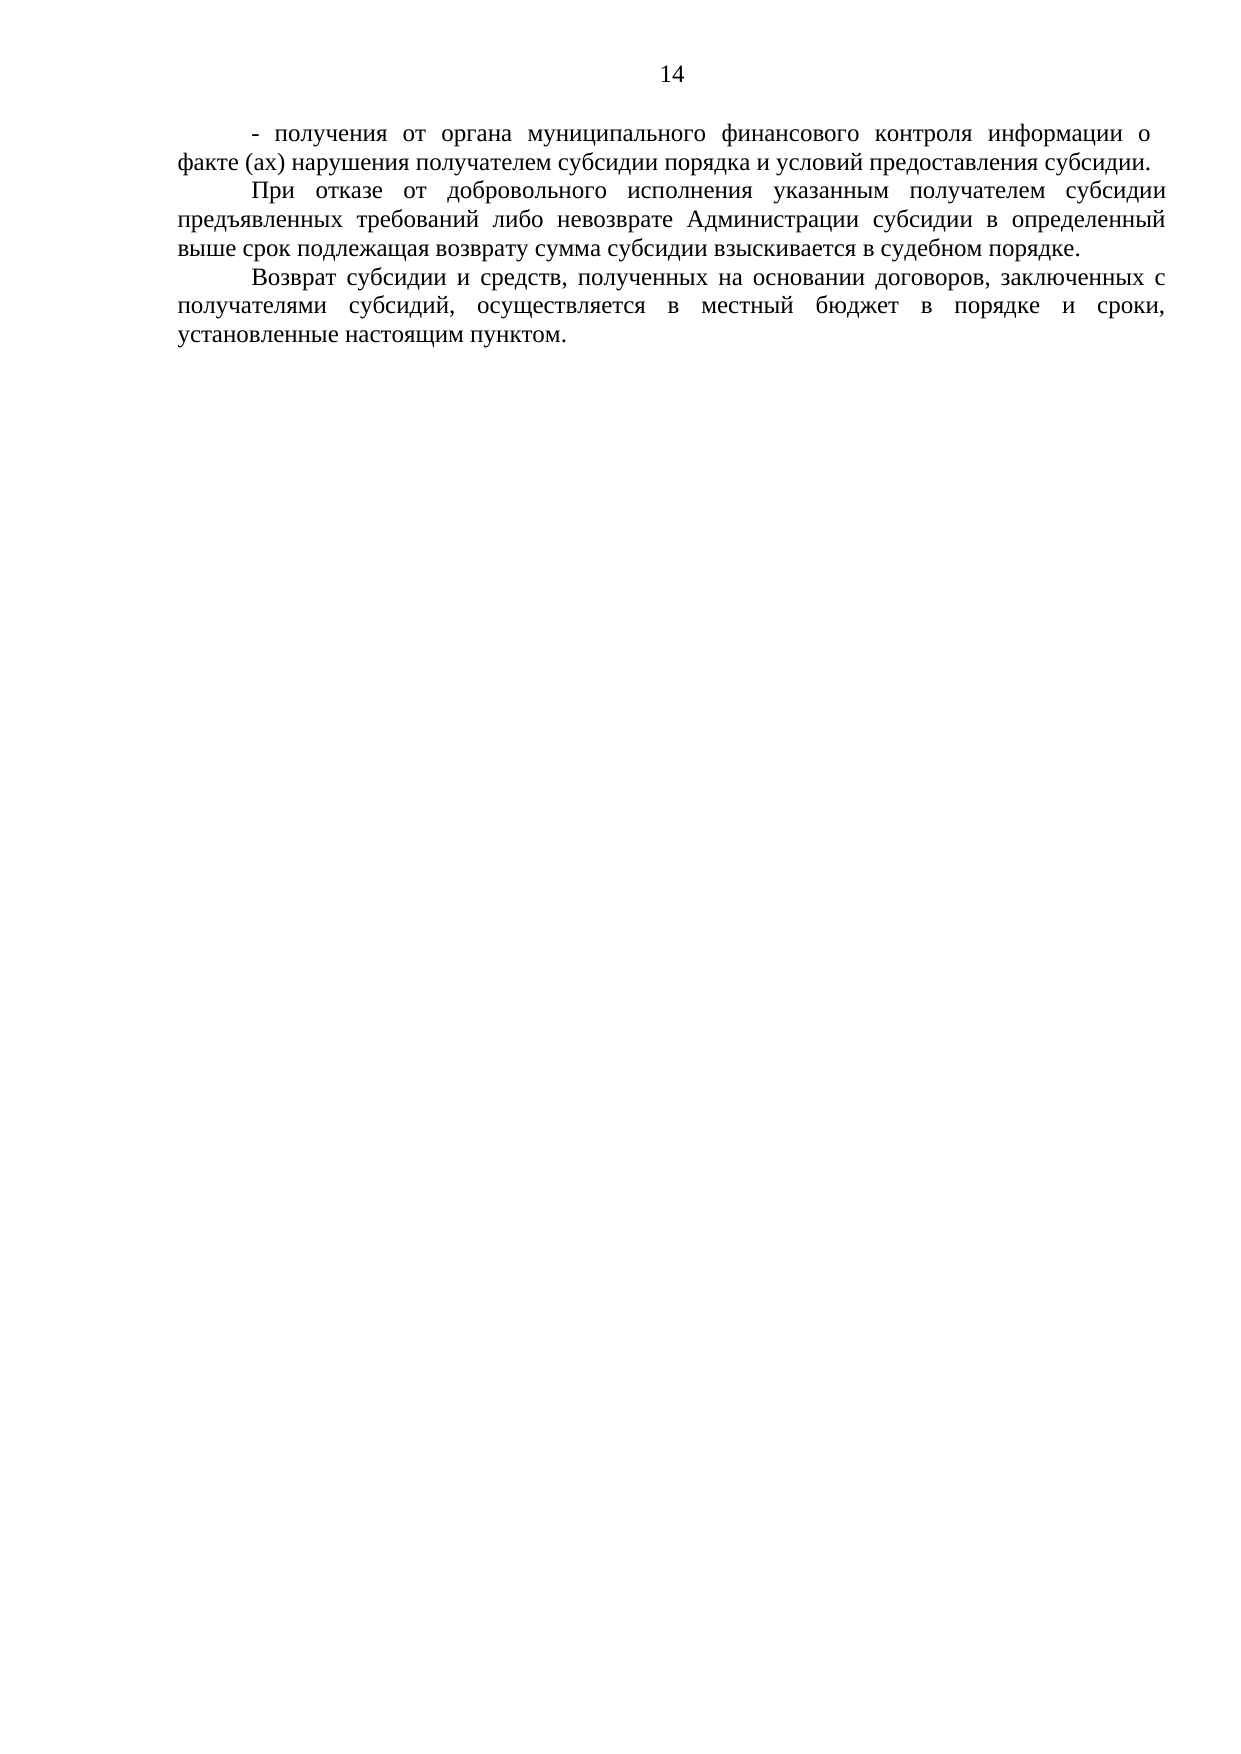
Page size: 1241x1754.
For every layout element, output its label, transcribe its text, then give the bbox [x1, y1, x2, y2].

text При отказе от добровольного исполнения указанным получателем субсидии предъявленных требований либо невозврате Администрации субсидии в определенный выше срок подлежащая возврату сумма субсидии взыскивается в судебном порядке. [177, 176, 1166, 262]
text Возврат субсидии и средств, полученных на основании договоров, заключенных с получателями субсидий, осуществляется в местный бюджет в порядке и сроки, установленные настоящим пунктом. [177, 262, 1166, 348]
text - получения от органа муниципального финансового контроля информации о факте (ах) нарушения получателем субсидии порядка и условий предоставления субсидии. [177, 118, 1166, 176]
